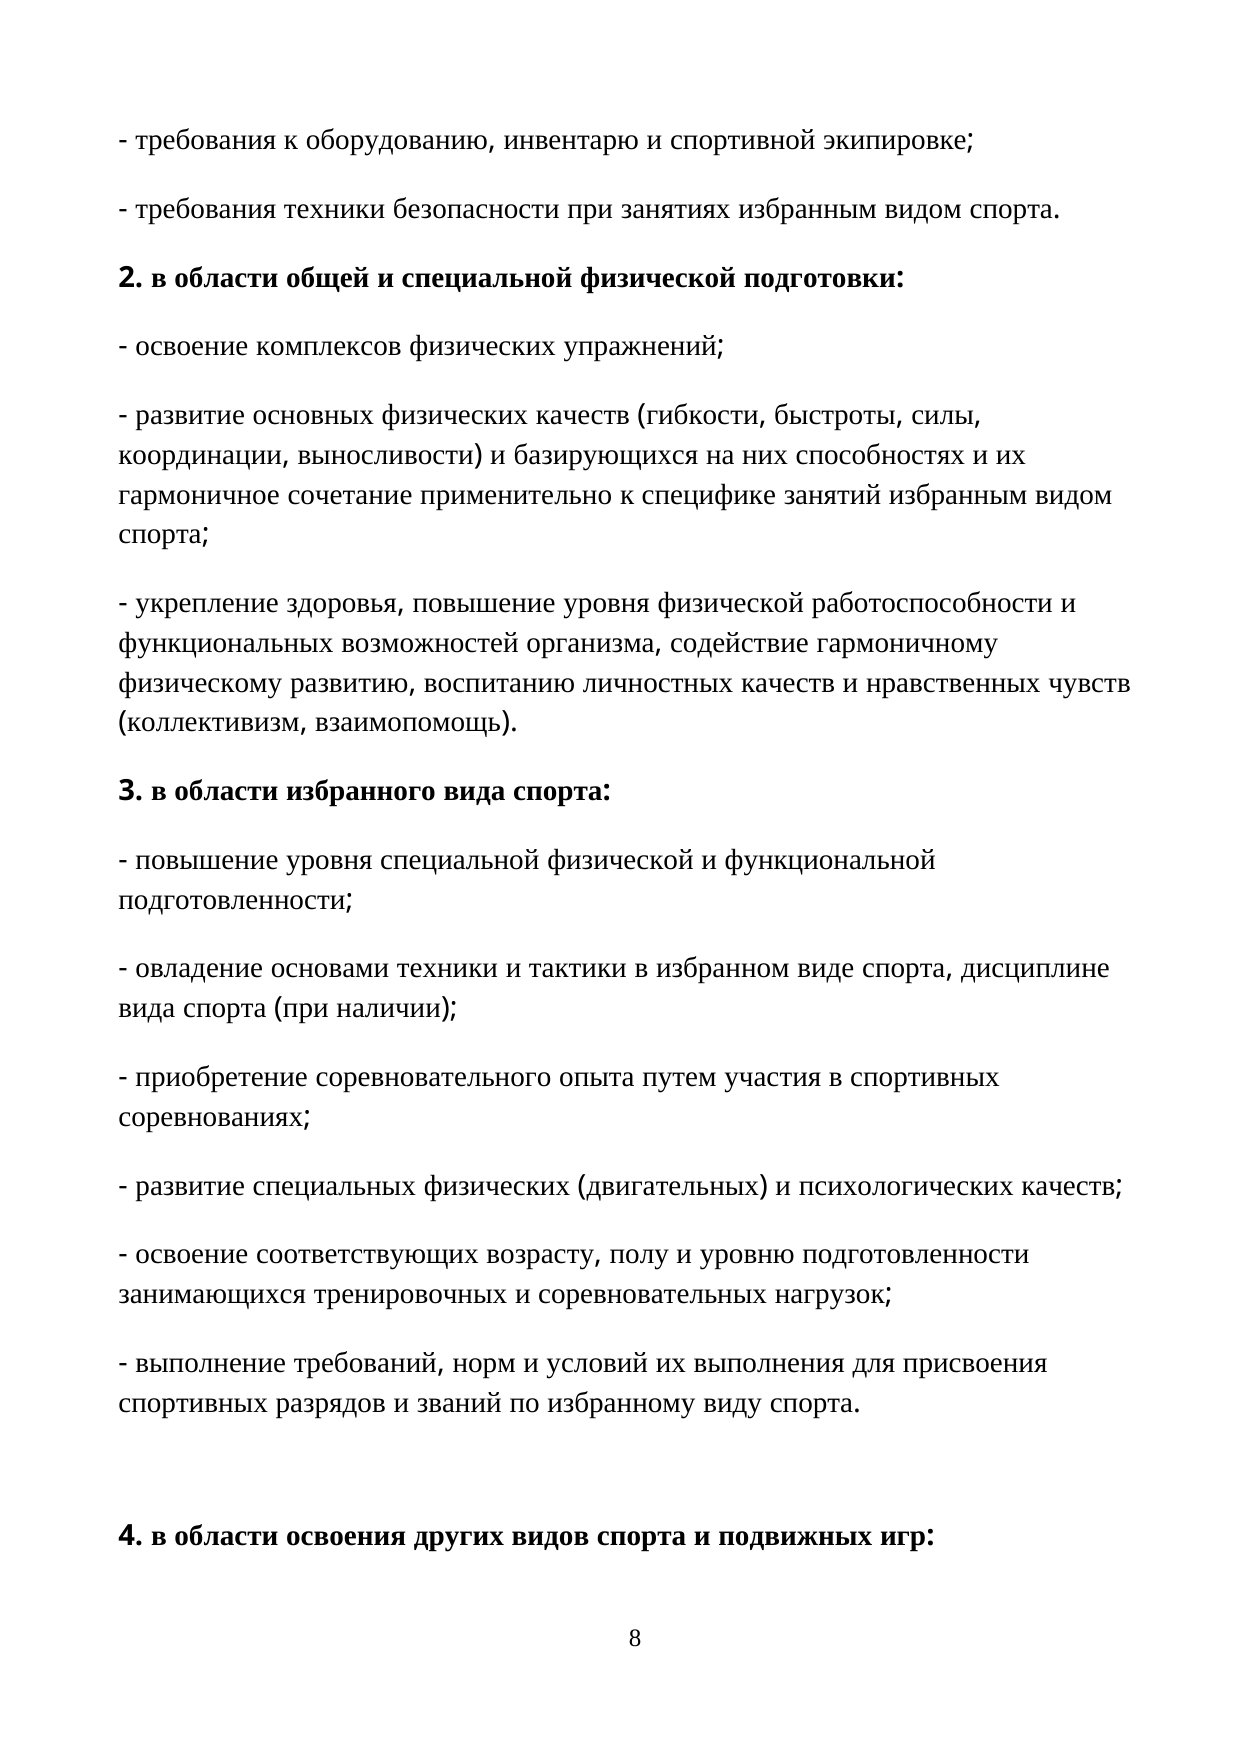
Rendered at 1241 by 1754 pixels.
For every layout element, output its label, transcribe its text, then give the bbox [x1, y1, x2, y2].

text - овладение основами техники и тактики в избранном виде спорта, дисциплине вида спорта (при наличии); [118, 947, 1152, 1026]
text 4. в области освоения других видов спорта и подвижных игр: [118, 1514, 1152, 1554]
text - освоение комплексов физических упражнений; [118, 325, 1152, 364]
text - развитие специальных физических (двигательных) и психологических качеств; [118, 1164, 1152, 1203]
text - развитие основных физических качеств (гибкости, быстроты, силы, координации, выносливости) и базирующихся на них способностях и их гармоничное сочетание применительно к специфике занятий избранным видом спорта; [118, 393, 1152, 552]
text 3. в области избранного вида спорта: [118, 769, 1152, 809]
text - освоение соответствующих возрасту, полу и уровню подготовленности занимающихся тренировочных и соревновательных нагрузок; [118, 1233, 1152, 1312]
text - требования к оборудованию, инвентарю и спортивной экипировке; [118, 118, 1152, 158]
text - повышение уровня специальной физической и функциональной подготовленности; [118, 838, 1152, 918]
text - выполнение требований, норм и условий их выполнения для присвоения спортивных разрядов и званий по избранному виду спорта. [118, 1341, 1152, 1421]
text - укрепление здоровья, повышение уровня физической работоспособности и функциональных возможностей организма, содействие гармоничному физическому развитию, воспитанию личностных качеств и нравственных чувств (коллективизм, взаимопомощь). [118, 581, 1152, 740]
text - требования техники безопасности при занятиях избранным видом спорта. [118, 187, 1152, 227]
text 2. в области общей и специальной физической подготовки: [118, 256, 1152, 296]
text - приобретение соревновательного опыта путем участия в спортивных соревнованиях; [118, 1055, 1152, 1135]
